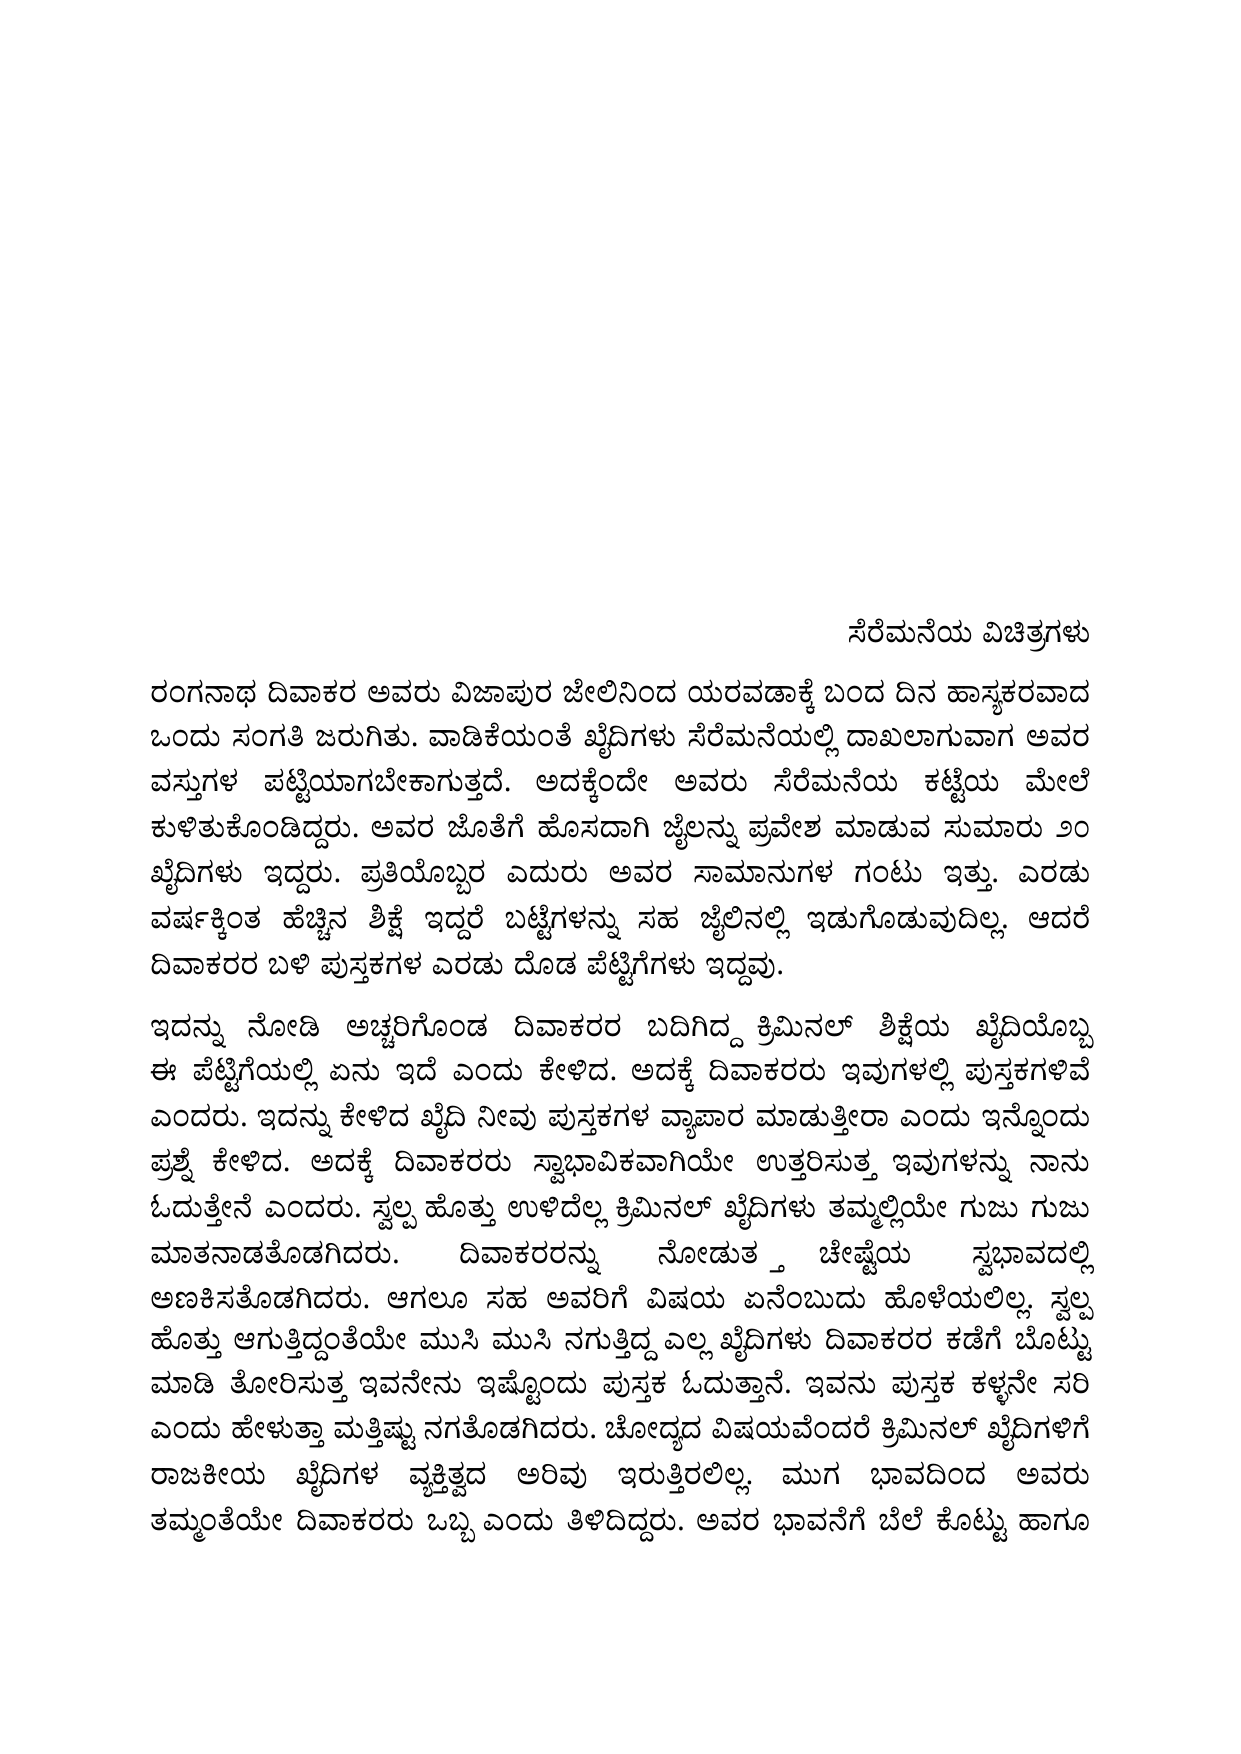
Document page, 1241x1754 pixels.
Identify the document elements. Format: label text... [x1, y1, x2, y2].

text ಸೆರೆಮನೆಯ ವಿಚಿತ್ರಗಳು [150, 615, 1090, 649]
text ರಂಗನಾಥ ದಿವಾಕರ ಅವರು ವಿಜಾಪುರ ಜೇಲಿನಿಂದ ಯರವಡಾಕ್ಕೆ ಬಂದ ದಿನ ಹಾಸ್ಯಕರವಾದ ಒಂದು ಸಂಗತಿ ಜರುಗಿತು. ವಾಡಿಕೆಯಂತೆ ಖೈದಿಗಳು ಸೆರೆಮನೆಯಲ್ಲಿ ದಾಖಲಾಗುವಾಗ ಅವರ ವಸ್ತುಗಳ ಪಟ್ಟಿಯಾಗಬೇಕಾಗುತ್ತದೆ. ಅದಕ್ಕೆಂದೇ ಅವರು ಸೆರೆಮನೆಯ ಕಟ್ಟೆಯ ಮೇಲೆ ಕುಳಿತುಕೊಂಡಿದ್ದರು. ಅವರ ಜೊತೆಗೆ ಹೊಸದಾಗಿ ಜೈಲನ್ನು ಪ್ರವೇಶ ಮಾಡುವ ಸುಮಾರು ೨೦ ಖೈದಿಗಳು ಇದ್ದರು. ಪ್ರತಿಯೊಬ್ಬರ ಎದುರು ಅವರ ಸಾಮಾನುಗಳ ಗಂಟು ಇತ್ತು. ಎರಡು ವರ್ಷಕ್ಕಿಂತ ಹೆಚ್ಚಿನ ಶಿಕ್ಷೆ ಇದ್ದರೆ ಬಟ್ಟೆಗಳನ್ನು ಸಹ ಜೈಲಿನಲ್ಲಿ ಇಡುಗೊಡುವುದಿಲ್ಲ. ಆದರೆ ದಿವಾಕರರ ಬಳಿ ಪುಸ್ತಕಗಳ ಎರಡು ದೊಡ ಪೆಟ್ಟಿಗೆಗಳು ಇದ್ದವು. [150, 675, 1090, 983]
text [150, 1009, 1090, 1539]
